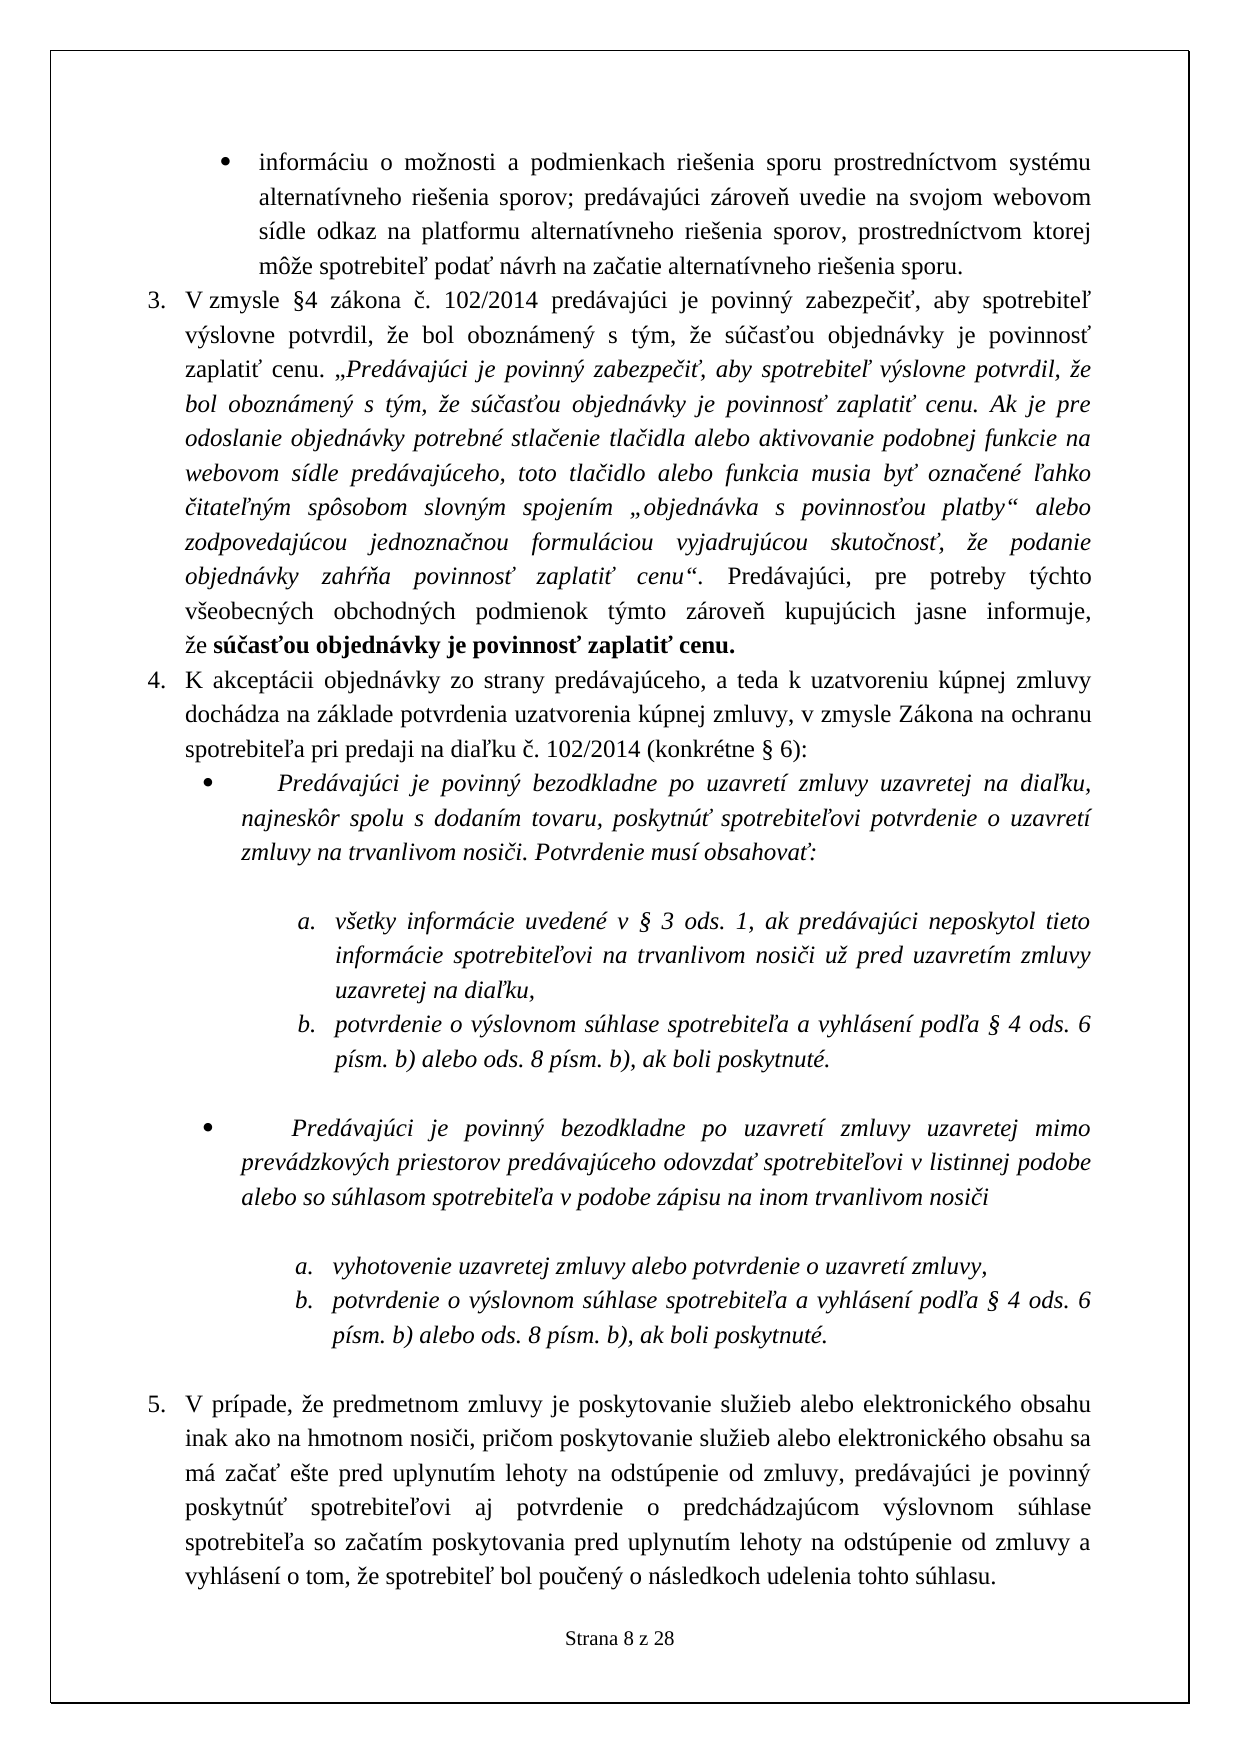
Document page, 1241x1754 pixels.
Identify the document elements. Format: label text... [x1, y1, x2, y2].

list potvrdenie o výslovnom súhlase spotrebiteľa a vyhlásení podľa § 4 ods. 6 písm. b) alebo ods. 8 písm. b), ak boli poskytnuté. [297, 1009, 1092, 1073]
list V zmysle §4 zákona č. 102/2014 predávajúci je povinný zabezpečiť, aby spotrebiteľ výslovne potvrdil, že bol oboznámený s tým, že súčasťou objednávky je povinnosť zaplatiť cenu. „Predávajúci je povinný zabezpečiť, aby spotrebiteľ výslovne potvrdil, že bol oboznámený s tým, že súčasťou objednávky je povinnosť zaplatiť cenu. Ak je pre odoslanie objednávky potrebné stlačenie tlačidla alebo aktivovanie podobnej funkcie na webovom sídle predávajúceho, toto tlačidlo alebo funkcia musia byť označené ľahko čitateľným spôsobom slovným spojením „objednávka s povinnosťou platby“ alebo zodpovedajúcou jednoznačnou formuláciou vyjadrujúcou skutočnosť, že podanie objednávky zahŕňa povinnosť zaplatiť cenu“. Predávajúci, pre potreby týchto všeobecných obchodných podmienok týmto zároveň kupujúcich jasne informuje, že súčasťou objednávky je povinnosť zaplatiť cenu. [147, 285, 1092, 659]
list K akceptácii objednávky zo strany predávajúceho, a teda k uzatvoreniu kúpnej zmluvy dochádza na základe potvrdenia uzatvorenia kúpnej zmluvy, v zmysle Zákona na ochranu spotrebiteľa pri predaji na diaľku č. 102/2014 (konkrétne § 6): [147, 665, 1092, 762]
list informáciu o možnosti a podmienkach riešenia sporu prostredníctvom systému alternatívneho riešenia sporov; predávajúci zároveň uvedie na svojom webovom sídle odkaz na platformu alternatívneho riešenia sporov, prostredníctvom ktorej môže spotrebiteľ podať návrh na začatie alternatívneho riešenia sporu. [221, 147, 1092, 280]
list vyhotovenie uzavretej zmluvy alebo potvrdenie o uzavretí zmluvy, [295, 1251, 1092, 1279]
list Predávajúci je povinný bezodkladne po uzavretí zmluvy uzavretej mimo prevádzkových priestorov predávajúceho odovzdať spotrebiteľovi v listinnej podobe alebo so súhlasom spotrebiteľa v podobe zápisu na inom trvanlivom nosiči [204, 1113, 1092, 1211]
list všetky informácie uvedené v § 3 ods. 1, ak predávajúci neposkytol tieto informácie spotrebiteľovi na trvanlivom nosiči už pred uzavretím zmluvy uzavretej na diaľku, [297, 906, 1092, 1004]
list Predávajúci je povinný bezodkladne po uzavretí zmluvy uzavretej na diaľku, najneskôr spolu s dodaním tovaru, poskytnúť spotrebiteľovi potvrdenie o uzavretí zmluvy na trvanlivom nosiči. Potvrdenie musí obsahovať: [204, 768, 1092, 866]
list V prípade, že predmetnom zmluvy je poskytovanie služieb alebo elektronického obsahu inak ako na hmotnom nosiči, pričom poskytovanie služieb alebo elektronického obsahu sa má začať ešte pred uplynutím lehoty na odstúpenie od zmluvy, predávajúci je povinný poskytnúť spotrebiteľovi aj potvrdenie o predchádzajúcom výslovnom súhlase spotrebiteľa so začatím poskytovania pred uplynutím lehoty na odstúpenie od zmluvy a vyhlásení o tom, že spotrebiteľ bol poučený o následkoch udelenia tohto súhlasu. [147, 1389, 1092, 1590]
list potvrdenie o výslovnom súhlase spotrebiteľa a vyhlásení podľa § 4 ods. 6 písm. b) alebo ods. 8 písm. b), ak boli poskytnuté. [295, 1285, 1092, 1348]
